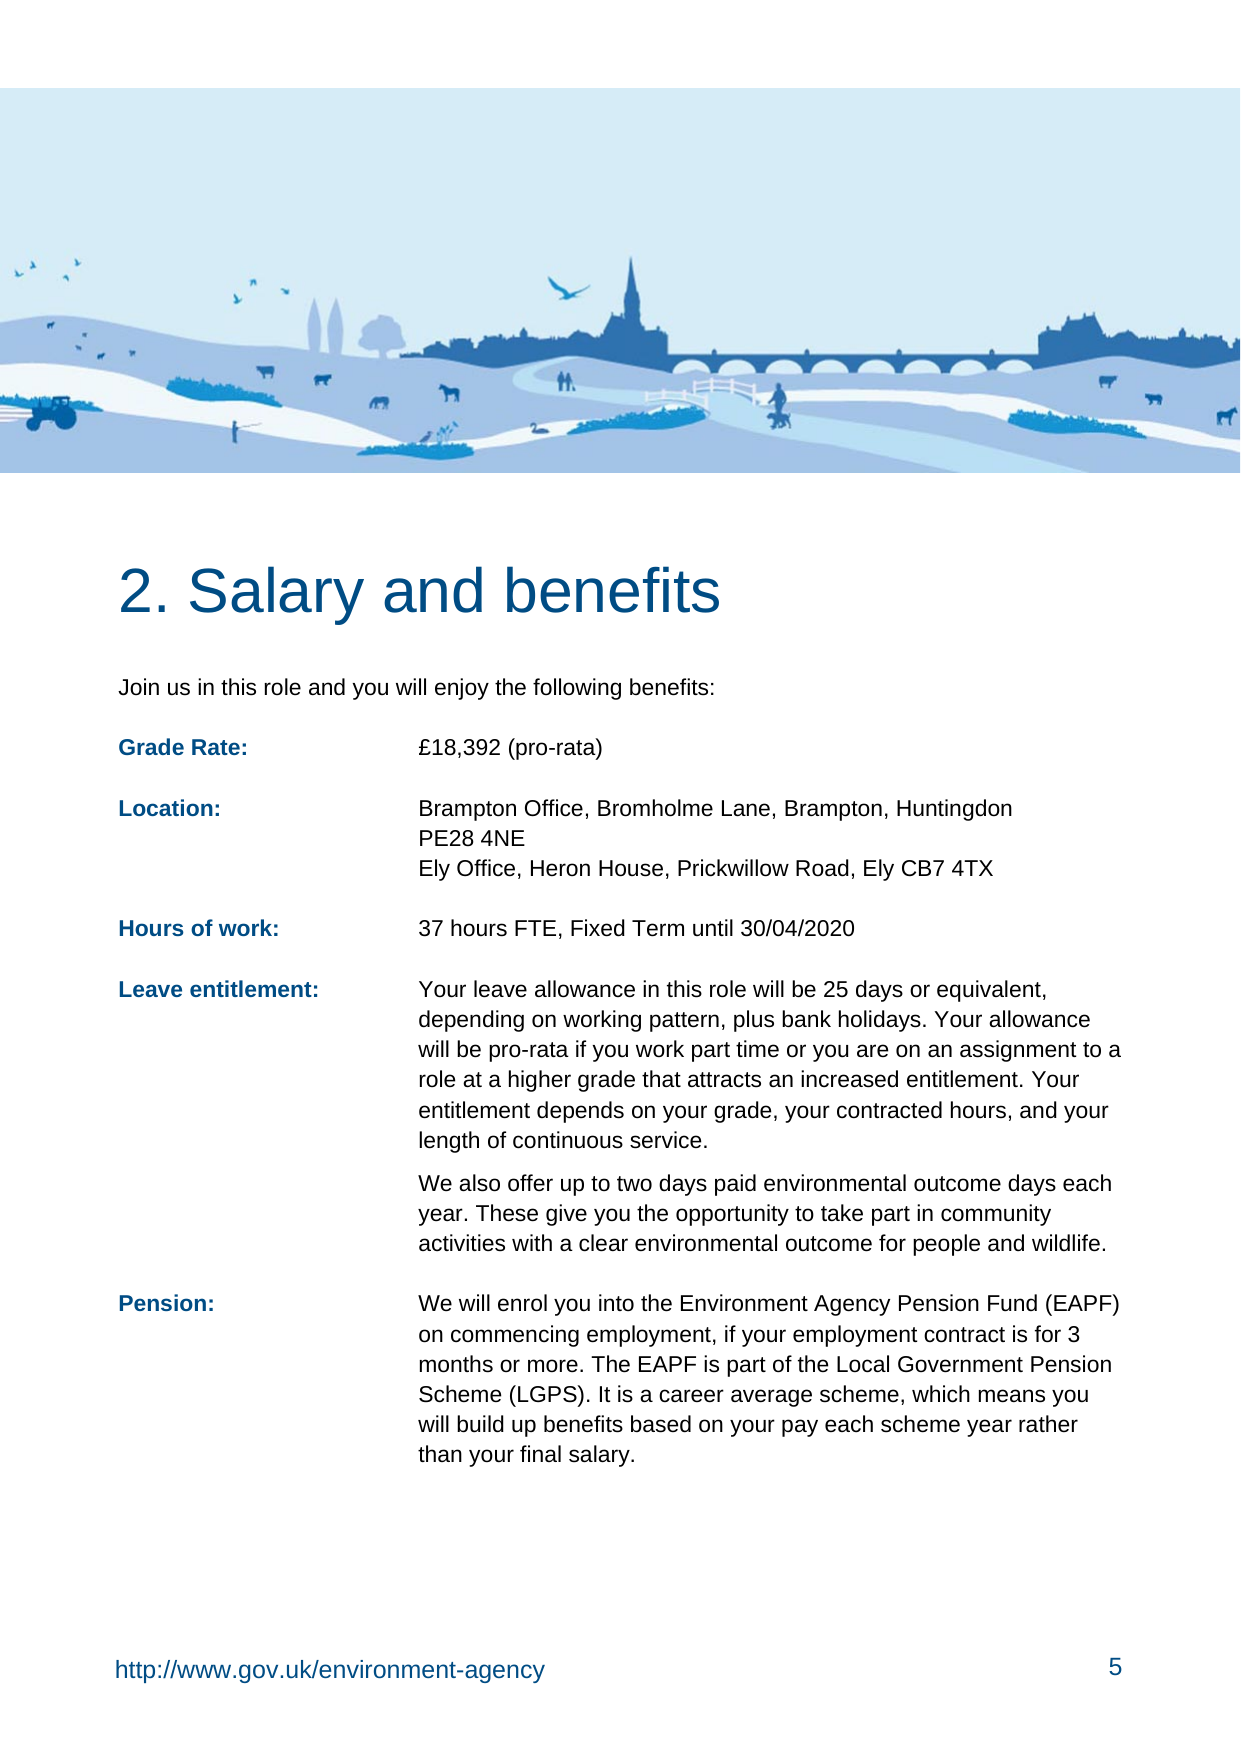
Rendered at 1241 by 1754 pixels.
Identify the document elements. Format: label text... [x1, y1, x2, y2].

text Leave entitlement: Your leave allowance in this role will be 25 days or equivalent, depending on working pattern, plus bank holidays. Your allowance will be pro-rata if you work part time or you are on an assignment to a role at a higher grade that attracts an increased entitlement. Your entitlement depends on your grade, your contracted hours, and your length of continuous service. [118, 976, 1122, 1153]
text Location: Brampton Office, Bromholme Lane, Brampton, Huntingdon [118, 794, 1122, 821]
text We also offer up to two days paid environmental outcome days each year. These give you the opportunity to take part in community activities with a clear environmental outcome for people and wildlife. [418, 1169, 1122, 1256]
text PE28 4NE [354, 825, 1122, 851]
text Grade Rate: £18,392 (pro-rata) [118, 734, 1122, 760]
text Ely Office, Heron House, Prickwillow Road, Ely CB7 4TX [354, 855, 1122, 881]
text Join us in this role and you will enjoy the following benefits: [118, 674, 1122, 700]
text Pension: We will enrol you into the Environment Agency Pension Fund (EAPF) on commencing employment, if your employment contract is for 3 months or more. The EAPF is part of the Local Government Pension Scheme (LGPS). It is a career average scheme, which means you will build up benefits based on your pay each scheme year rather than your final salary. [118, 1290, 1122, 1469]
text Hours of work: 37 hours FTE, Fixed Term until 30/04/2020 [118, 915, 1122, 942]
text 2. Salary and benefits [118, 553, 1122, 625]
picture [0, 88, 1241, 473]
